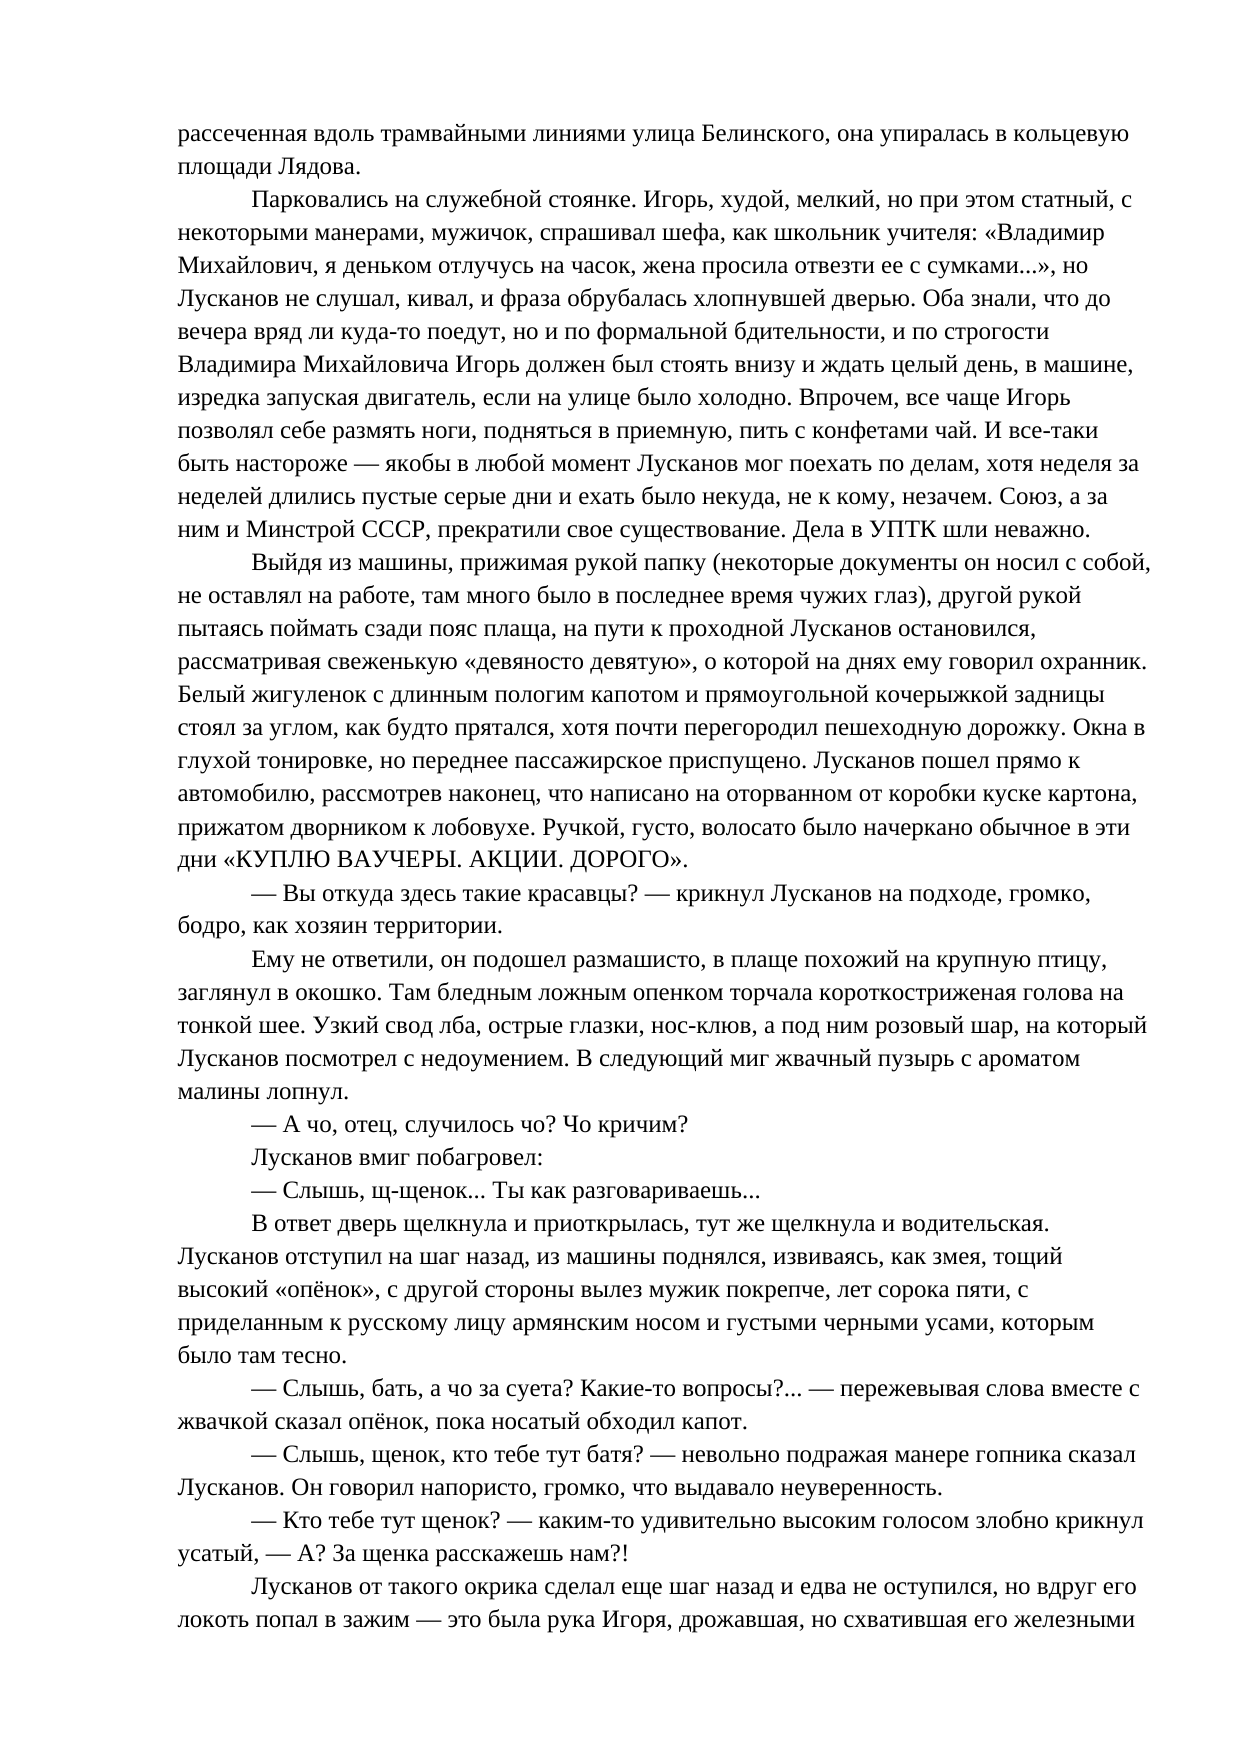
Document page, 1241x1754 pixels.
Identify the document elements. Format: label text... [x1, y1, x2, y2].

text — Слышь, бать, а чо за суета? Какие-то вопросы?... — пережевывая слова вместе с жвачкой сказал опёнок, пока носатый обходил капот. [177, 1373, 1152, 1435]
text Лусканов вмиг побагровел: [177, 1142, 1152, 1171]
text Выйдя из машины, прижимая рукой папку (некоторые документы он носил с собой, не оставлял на работе, там много было в последнее время чужих глаз), другой рукой пытаясь поймать сзади пояс плаща, на пути к проходной Лусканов остановился, рассматривая свеженькую «девяносто девятую», о которой на днях ему говорил охранник. Белый жигуленок с длинным пологим капотом и прямоугольной кочерыжкой задницы стоял за углом, как будто прятался, хотя почти перегородил пешеходную дорожку. Окна в глухой тонировке, но переднее пассажирское приспущено. Лусканов пошел прямо к автомобилю, рассмотрев наконец, что написано на оторванном от коробки куске картона, прижатом дворником к лобовухе. Ручкой, густо, волосато было начеркано обычное в эти дни «КУПЛЮ ВАУЧЕРЫ. АКЦИИ. ДОРОГО». [177, 547, 1152, 873]
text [177, 1571, 1152, 1633]
text — Кто тебе тут щенок? — каким-то удивительно высоким голосом злобно крикнул усатый, — А? За щенка расскажешь нам?! [177, 1505, 1152, 1567]
text — Слышь, щ-щенок... Ты как разговариваешь... [177, 1175, 1152, 1203]
text В ответ дверь щелкнула и приоткрылась, тут же щелкнула и водительская. Лусканов отступил на шаг назад, из машины поднялся, извиваясь, как змея, тощий высокий «опёнок», с другой стороны вылез мужик покрепче, лет сорока пяти, с приделанным к русскому лицу армянским носом и густыми черными усами, которым было там тесно. [177, 1208, 1152, 1369]
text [177, 118, 1152, 180]
text Парковались на служебной стоянке. Игорь, худой, мелкий, но при этом статный, с некоторыми манерами, мужичок, спрашивал шефа, как школьник учителя: «Владимир Михайлович, я деньком отлучусь на часок, жена просила отвезти ее с сумками...», но Лусканов не слушал, кивал, и фраза обрубалась хлопнувшей дверью. Оба знали, что до вечера вряд ли куда-то поедут, но и по формальной бдительности, и по строгости Владимира Михайловича Игорь должен был стоять внизу и ждать целый день, в машине, изредка запуская двигатель, если на улице было холодно. Впрочем, все чаще Игорь позволял себе размять ноги, подняться в приемную, пить с конфетами чай. И все-таки быть настороже — якобы в любой момент Лусканов мог поехать по делам, хотя неделя за неделей длились пустые серые дни и ехать было некуда, не к кому, незачем. Союз, а за ним и Минстрой СССР, прекратили свое существование. Дела в УПТК шли неважно. [177, 184, 1152, 543]
text Ему не ответили, он подошел размашисто, в плаще похожий на крупную птицу, заглянул в окошко. Там бледным ложным опенком торчала короткостриженая голова на тонкой шее. Узкий свод лба, острые глазки, нос-клюв, а под ним розовый шар, на который Лусканов посмотрел с недоумением. В следующий миг жвачный пузырь с ароматом малины лопнул. [177, 944, 1152, 1104]
text — А чо, отец, случилось чо? Чо кричим? [177, 1109, 1152, 1137]
text — Вы откуда здесь такие красавцы? — крикнул Лусканов на подходе, громко, бодро, как хозяин территории. [177, 878, 1152, 939]
text — Слышь, щенок, кто тебе тут батя? — невольно подражая манере гопника сказал Лусканов. Он говорил напористо, громко, что выдавало неуверенность. [177, 1439, 1152, 1501]
